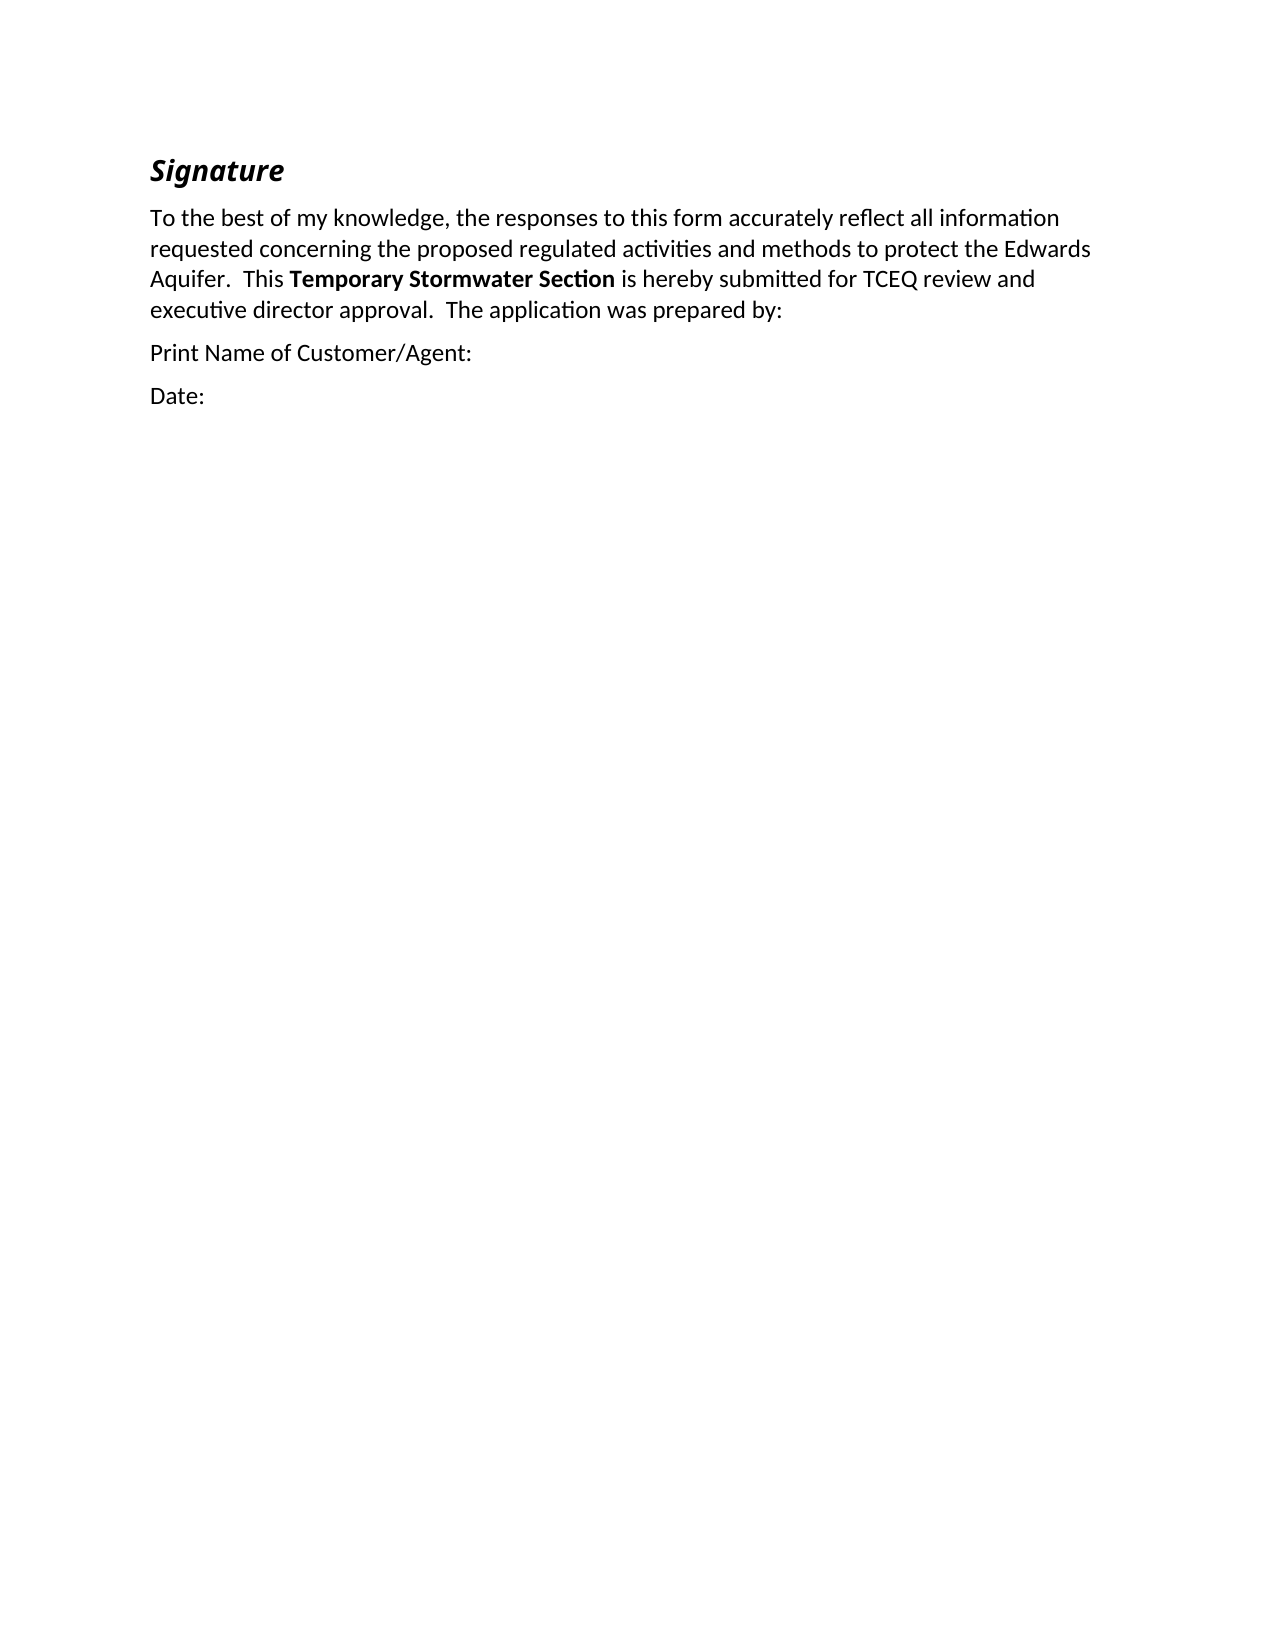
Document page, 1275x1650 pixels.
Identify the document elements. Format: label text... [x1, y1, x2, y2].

text Print Name of Customer/Agent: [150, 337, 1125, 367]
subtitle Signature [150, 150, 1125, 190]
text Date: [150, 380, 1125, 410]
text To the best of my knowledge, the responses to this form accurately reflect all information requested concerning the proposed regulated activities and methods to protect the Edwards Aquifer. This Temporary Stormwater Section is hereby submitted for TCEQ review and executive director approval. The application was prepared by: [150, 202, 1125, 324]
